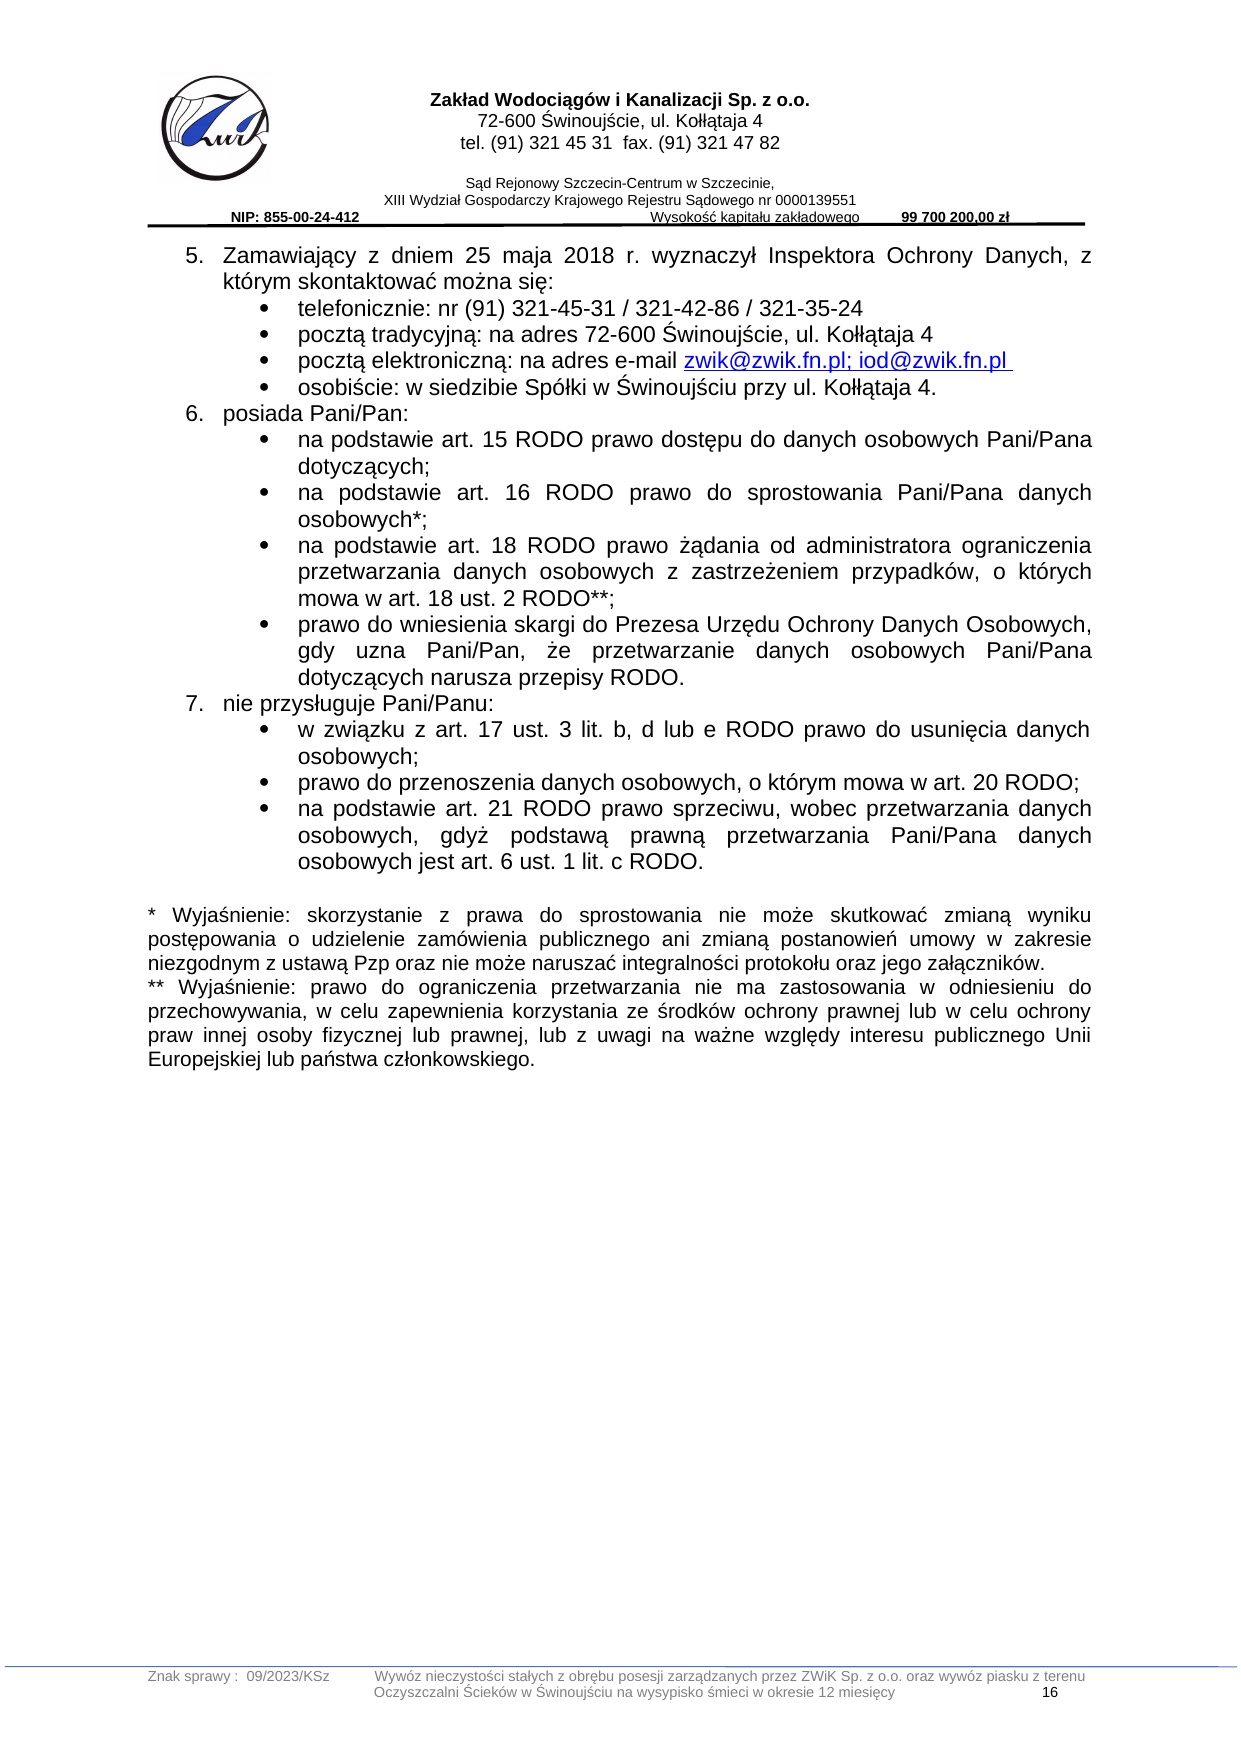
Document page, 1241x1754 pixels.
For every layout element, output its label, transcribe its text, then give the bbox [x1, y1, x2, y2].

list pocztą tradycyjną: na adres 72-600 Świnoujście, ul. Kołłątaja 4 [260, 321, 1092, 347]
list osobiście: w siedzibie Spółki w Świnoujściu przy ul. Kołłątaja 4. [260, 374, 1092, 400]
text * Wyjaśnienie: skorzystanie z prawa do sprostowania nie może skutkować zmianą wyniku postępowania o udzielenie zamówienia publicznego ani zmianą postanowień umowy w zakresie niezgodnym z ustawą Pzp oraz nie może naruszać integralności protokołu oraz jego załączników. [148, 903, 1092, 975]
text ** Wyjaśnienie: prawo do ograniczenia przetwarzania nie ma zastosowania w odniesieniu do przechowywania, w celu zapewnienia korzystania ze środków ochrony prawnej lub w celu ochrony praw innej osoby fizycznej lub prawnej, lub z uwagi na ważne względy interesu publicznego Unii Europejskiej lub państwa członkowskiego. [148, 975, 1092, 1071]
list na podstawie art. 16 RODO prawo do sprostowania Pani/Pana danych osobowych*; [260, 479, 1092, 532]
list nie przysługuje Pani/Panu: [185, 690, 1092, 716]
picture [158, 72, 272, 185]
list Zamawiający z dniem 25 maja 2018 r. wyznaczył Inspektora Ochrony Danych, z którym skontaktować można się: [185, 242, 1092, 295]
list pocztą elektroniczną: na adres e-mail zwik@zwik.fn.pl; iod@zwik.fn.pl [260, 347, 1092, 374]
list na podstawie art. 15 RODO prawo dostępu do danych osobowych Pani/Pana dotyczących; [260, 426, 1092, 479]
list prawo do przenoszenia danych osobowych, o którym mowa w art. 20 RODO; [260, 769, 1092, 795]
list posiada Pani/Pan: [185, 400, 1092, 426]
list na podstawie art. 21 RODO prawo sprzeciwu, wobec przetwarzania danych osobowych, gdyż podstawą prawną przetwarzania Pani/Pana danych osobowych jest art. 6 ust. 1 lit. c RODO. [260, 795, 1092, 874]
list na podstawie art. 18 RODO prawo żądania od administratora ograniczenia przetwarzania danych osobowych z zastrzeżeniem przypadków, o których mowa w art. 18 ust. 2 RODO**; [260, 532, 1092, 611]
list w związku z art. 17 ust. 3 lit. b, d lub e RODO prawo do usunięcia danych osobowych; [260, 716, 1092, 769]
list telefonicznie: nr (91) 321-45-31 / 321-42-86 / 321-35-24 [260, 295, 1092, 321]
list prawo do wniesienia skargi do Prezesa Urzędu Ochrony Danych Osobowych, gdy uzna Pani/Pan, że przetwarzanie danych osobowych Pani/Pana dotyczących narusza przepisy RODO. [260, 611, 1092, 690]
